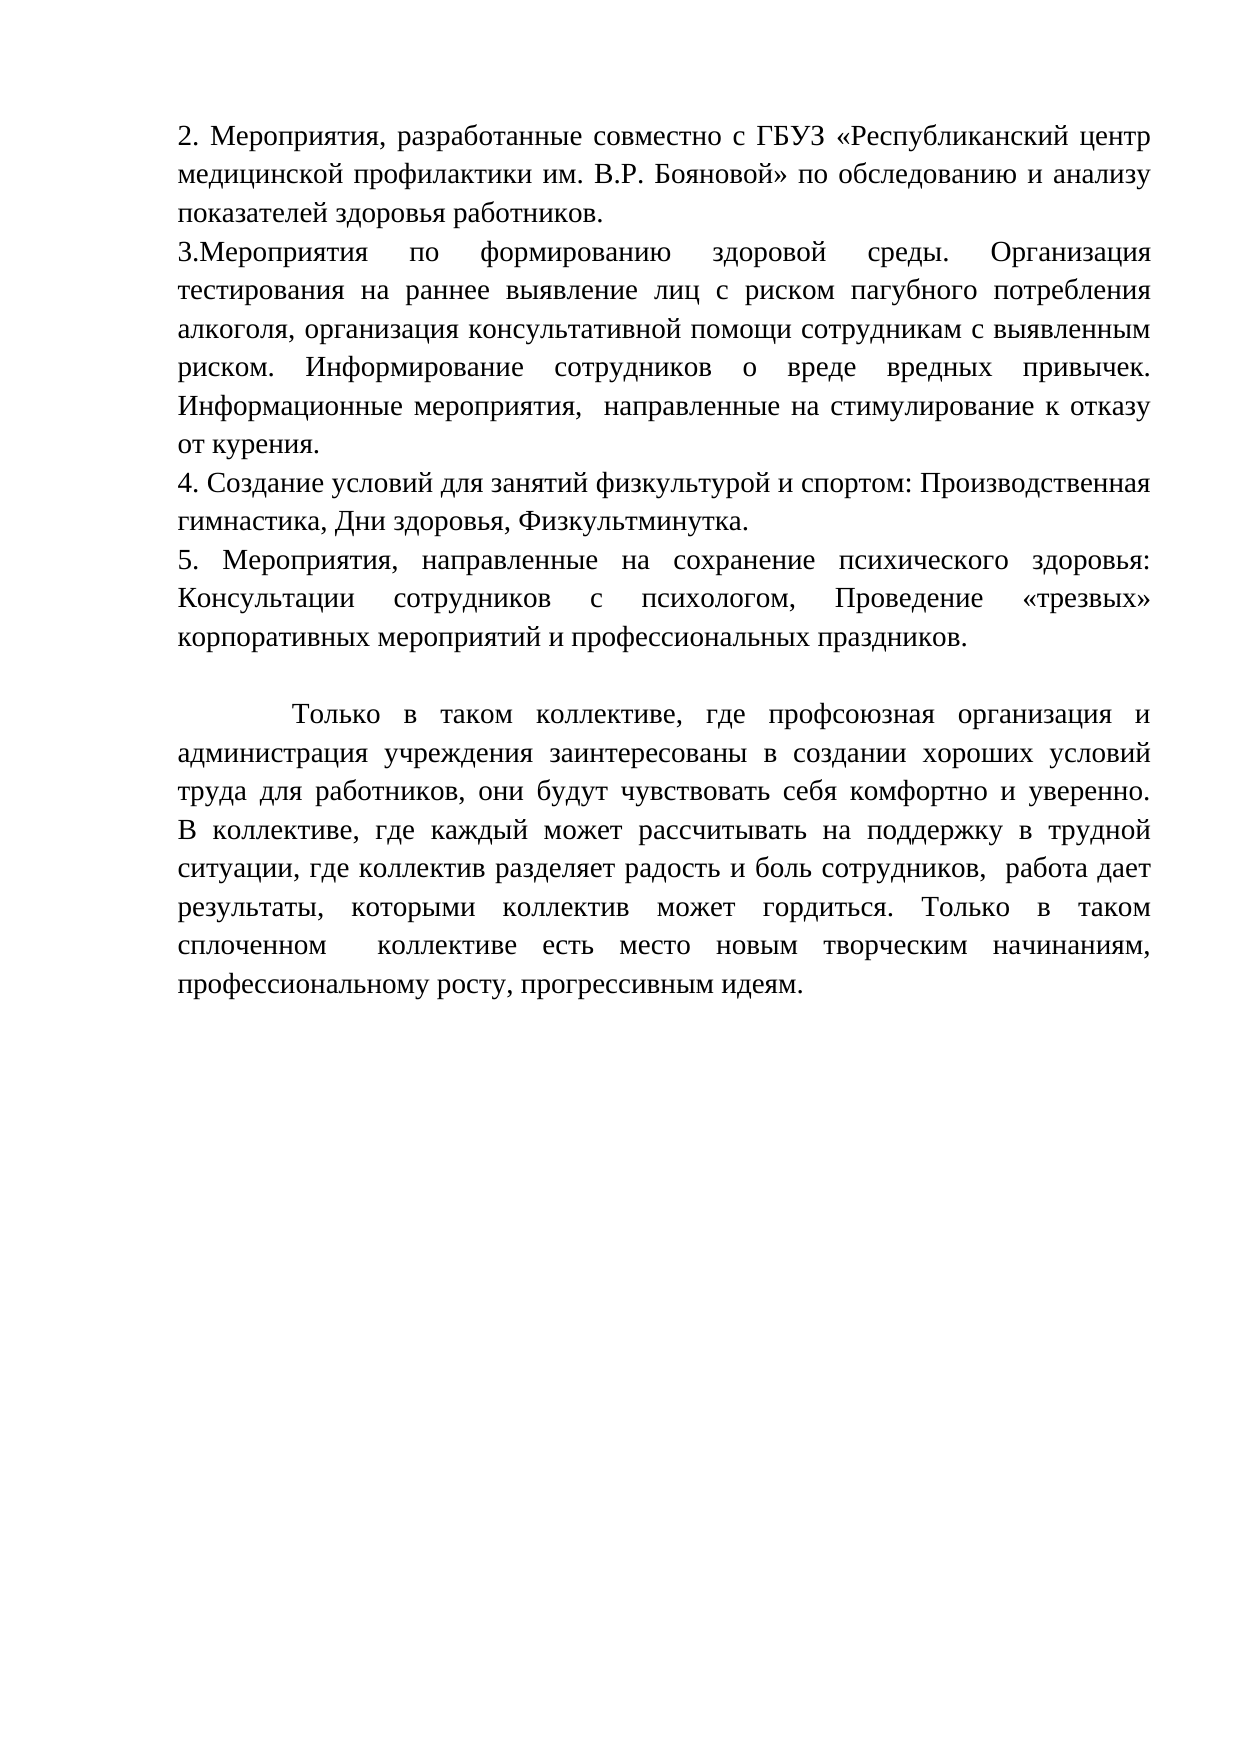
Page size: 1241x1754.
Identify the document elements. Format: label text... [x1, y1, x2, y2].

text 2. Мероприятия, разработанные совместно с ГБУЗ «Республиканский центр медицинской профилактики им. В.Р. Бояновой» по обследованию и анализу показателей здоровья работников. [177, 118, 1152, 229]
text 5. Мероприятия, направленные на сохранение психического здоровья: Консультации сотрудников с психологом, Проведение «трезвых» корпоративных мероприятий и профессиональных праздников. [177, 542, 1152, 653]
text Только в таком коллективе, где профсоюзная организация и администрация учреждения заинтересованы в создании хороших условий труда для работников, они будут чувствовать себя комфортно и уверенно. В коллективе, где каждый может рассчитывать на поддержку в трудной ситуации, где коллектив разделяет радость и боль сотрудников, работа дает результаты, которыми коллектив может гордиться. Только в таком сплоченном коллективе есть место новым творческим начинаниям, профессиональному росту, прогрессивным идеям. [177, 696, 1152, 999]
text 4. Создание условий для занятий физкультурой и спортом: Производственная гимнастика, Дни здоровья, Физкультминутка. [177, 465, 1152, 537]
text 3.Мероприятия по формированию здоровой среды. Организация тестирования на раннее выявление лиц с риском пагубного потребления алкоголя, организация консультативной помощи сотрудникам с выявленным риском. Информирование сотрудников о вреде вредных привычек. Информационные мероприятия, направленные на стимулирование к отказу от курения. [177, 234, 1152, 460]
